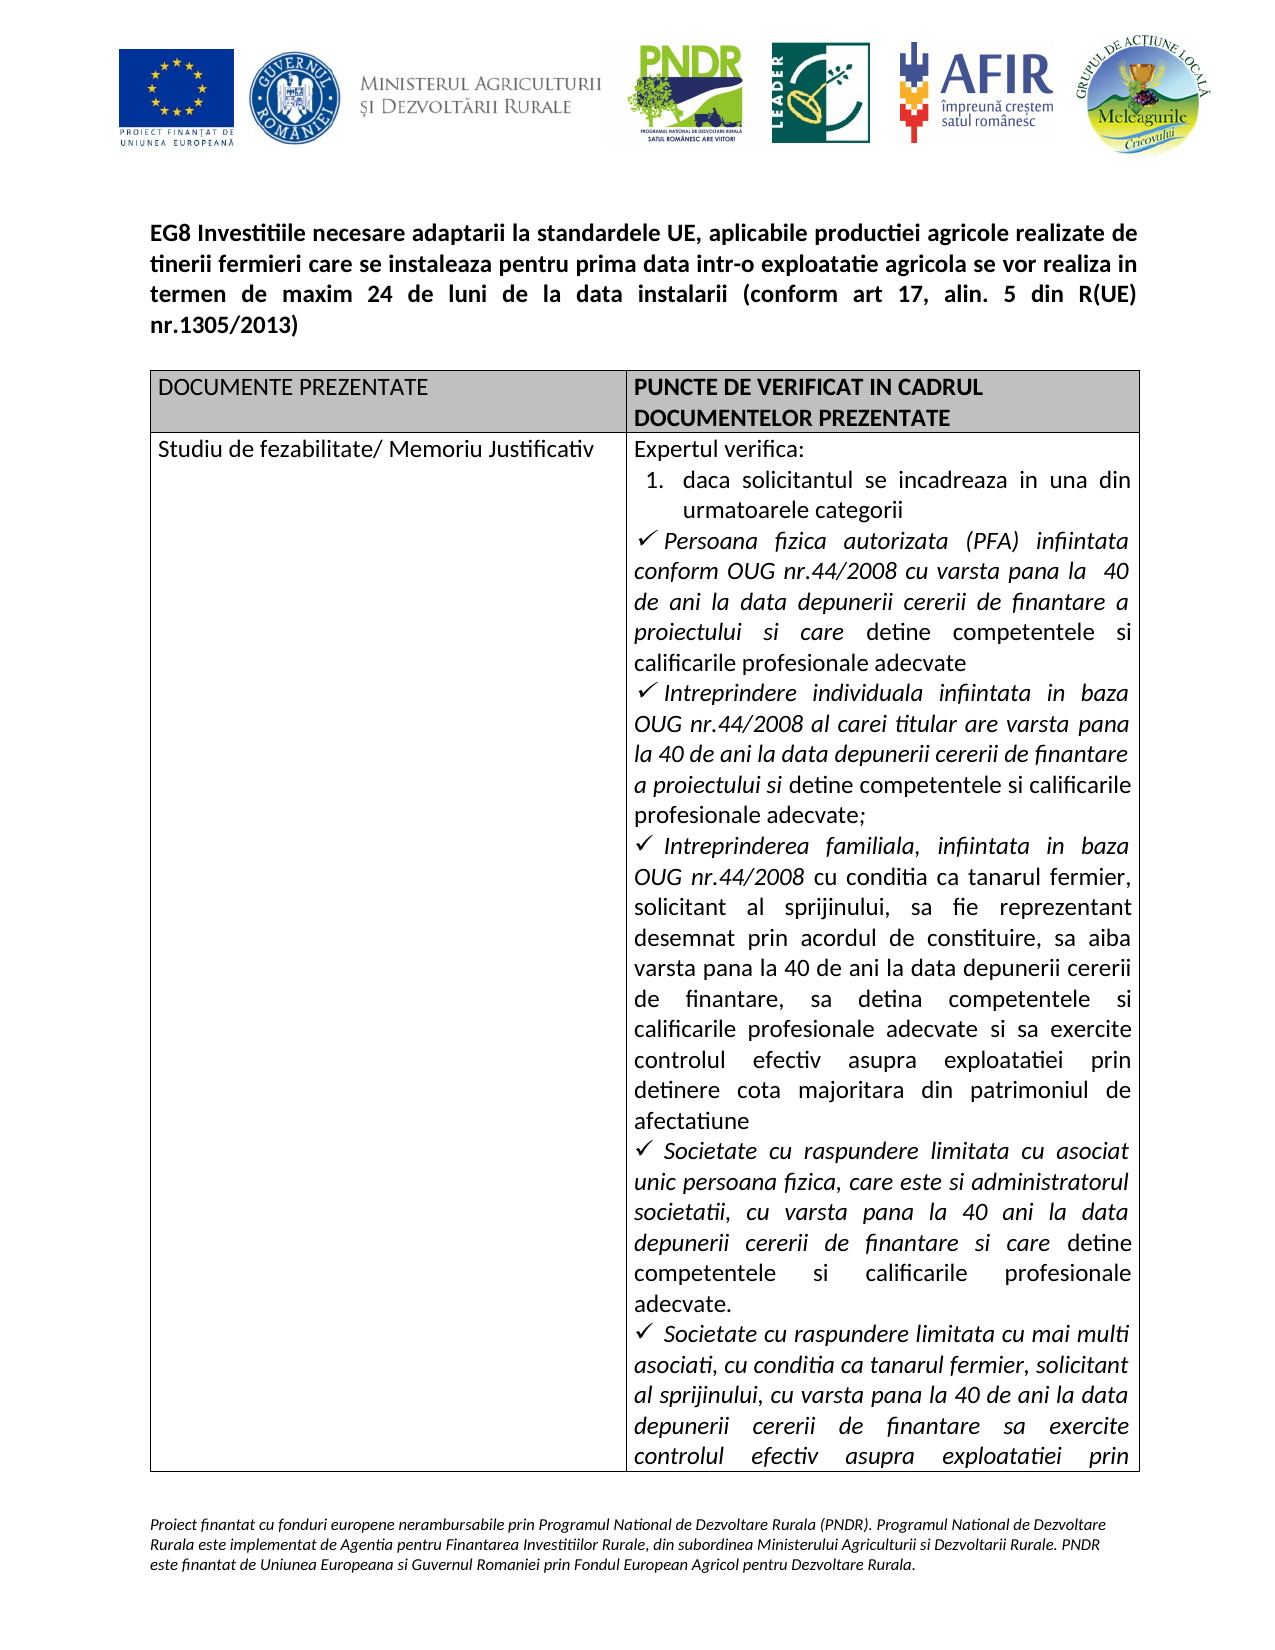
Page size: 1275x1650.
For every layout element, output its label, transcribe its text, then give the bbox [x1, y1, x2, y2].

picture [1074, 33, 1211, 158]
text EG8 Investitiile necesare adaptarii la standardele UE, aplicabile productiei agricole realizate de tinerii fermieri care se instaleaza pentru prima data intr-o exploatatie agricola se vor realiza in termen de maxim 24 de luni de la data instalarii (conform art 17, alin. 5 din R(UE) nr.1305/2013) [150, 218, 1139, 340]
picture [248, 42, 870, 145]
table_cell Studiu de fezabilitate/ Memoriu Justificativ [151, 433, 626, 1471]
table_header DOCUMENTE PREZENTATE [151, 371, 626, 432]
picture [900, 42, 1053, 143]
table_header PUNCTE DE VERIFICAT IN CADRUL DOCUMENTELOR PREZENTATE [627, 371, 1139, 432]
picture [119, 49, 234, 150]
